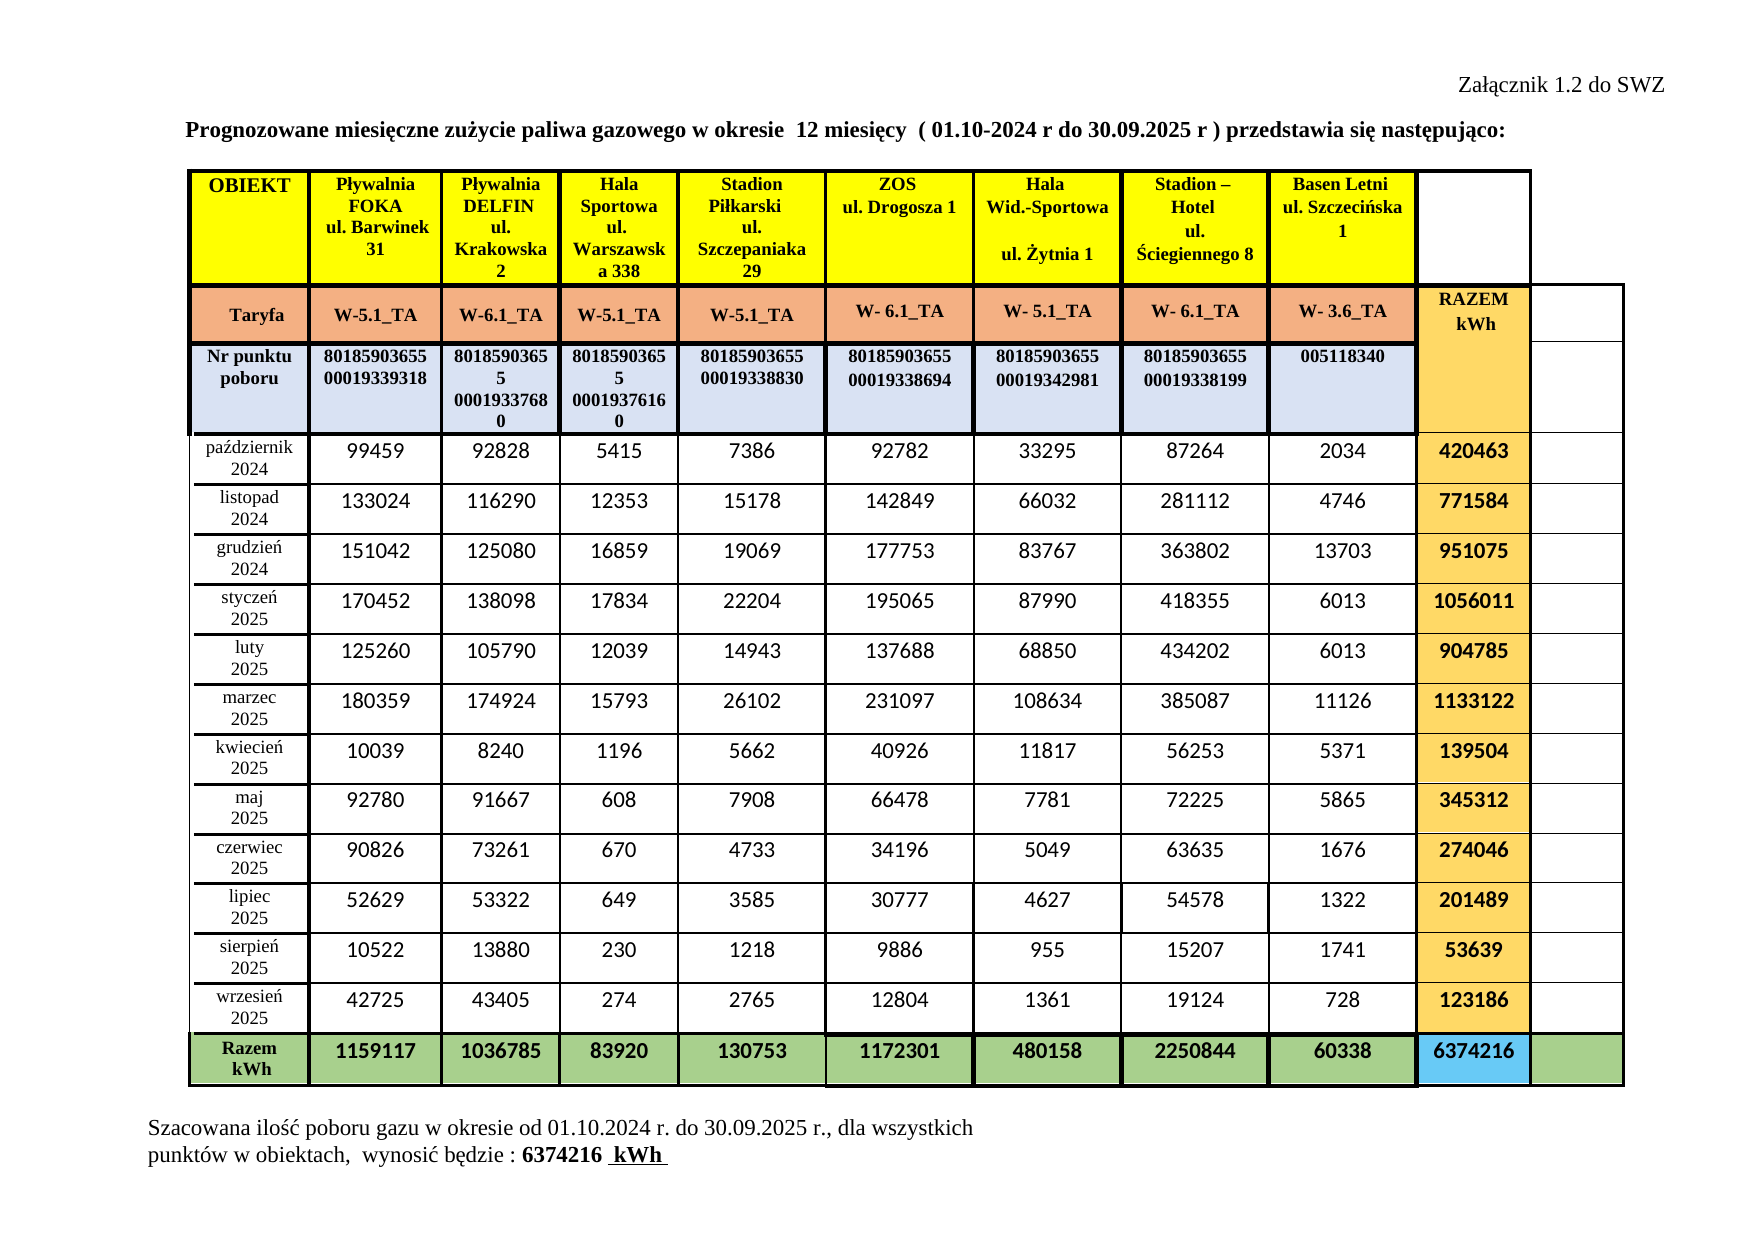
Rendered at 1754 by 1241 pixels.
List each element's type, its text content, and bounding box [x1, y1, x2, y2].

table_header Hala Wid.-Sportowa ul. Żytnia 1 [975, 173, 1119, 283]
table_cell 1218 [679, 934, 824, 982]
table_cell 92780 [311, 785, 440, 832]
table_cell W-5.1_TA [680, 288, 824, 341]
table_cell 170452 [311, 585, 440, 633]
table_cell 1133122 [1418, 684, 1529, 733]
table_cell [1532, 883, 1622, 932]
table_cell 123186 [1418, 983, 1529, 1032]
table_cell 68850 [975, 635, 1120, 683]
table_cell [1532, 484, 1622, 533]
table_cell 10039 [311, 735, 440, 782]
table_cell 87264 [1122, 436, 1268, 483]
table_cell 281112 [1122, 485, 1268, 533]
table_cell [1532, 433, 1622, 483]
table_cell [1532, 634, 1622, 683]
table_cell listopad 2024 [190, 483, 307, 533]
table_cell 670 [561, 835, 677, 882]
table_cell [1532, 734, 1622, 782]
table_header Hala Sportowa ul. Warszawska 338 [562, 173, 676, 283]
table_cell 73261 [443, 835, 559, 882]
table_cell 26102 [679, 685, 824, 733]
table_cell 83920 [561, 1035, 677, 1083]
table_cell 1741 [1270, 934, 1415, 982]
table_cell Razem kWh [191, 1032, 307, 1083]
table_cell 5415 [561, 436, 677, 483]
table_cell 180359 [311, 685, 440, 733]
table_cell 130753 [680, 1035, 825, 1083]
table_cell 90826 [311, 835, 440, 882]
table_cell 6013 [1270, 635, 1415, 683]
table_cell 56253 [1122, 735, 1268, 782]
table_cell 80185903655 00019342981 [976, 346, 1119, 432]
table_cell styczeń 2025 [190, 583, 307, 633]
table_cell [1532, 534, 1622, 583]
table_cell 1676 [1270, 835, 1415, 882]
table_cell 43405 [443, 984, 559, 1032]
table_cell 2765 [679, 984, 824, 1032]
table_cell W-5.1_TA [311, 288, 440, 341]
table_cell luty 2025 [190, 633, 307, 683]
table_cell 728 [1270, 984, 1415, 1032]
table_cell 5662 [679, 735, 824, 782]
table_header OBIEKT [192, 173, 307, 283]
table_cell 125080 [443, 535, 559, 583]
table_cell 83767 [975, 535, 1120, 583]
table_cell [1532, 1035, 1622, 1083]
table_cell 1172301 [827, 1037, 971, 1083]
table_cell 151042 [311, 535, 440, 583]
table_cell 6013 [1270, 585, 1415, 633]
table_cell 52629 [311, 884, 440, 932]
table_cell 116290 [443, 485, 559, 533]
table_cell [1532, 784, 1622, 832]
table_cell 42725 [311, 984, 440, 1032]
table_cell 5049 [975, 835, 1120, 882]
table_cell 80185903655 00019339318 [311, 346, 440, 432]
text Załącznik 1.2 do SWZ [148, 71, 1665, 97]
table_cell 80185903655 00019338694 [828, 346, 971, 432]
table_cell 92782 [827, 436, 973, 483]
table_cell grudzień 2024 [190, 533, 307, 583]
table_cell W- 5.1_TA [975, 288, 1119, 341]
table_cell 105790 [443, 635, 559, 683]
table_cell 66478 [827, 785, 973, 832]
text Szacowana ilość poboru gazu w okresie od 01.10.2024 r. do 30.09.2025 r., dla wszystkich [148, 1114, 1665, 1141]
table_cell [1532, 342, 1622, 432]
table_cell W- 6.1_TA [827, 288, 972, 341]
table_cell 99459 [311, 436, 440, 483]
table_cell 177753 [827, 535, 973, 583]
table_cell 5865 [1270, 785, 1415, 832]
table_cell RAZEM kWh [1419, 288, 1529, 432]
table_cell 345312 [1418, 784, 1529, 832]
table_cell 108634 [975, 685, 1120, 733]
table_cell 33295 [975, 436, 1120, 483]
table_cell 80185903655 00019376160 [562, 346, 676, 432]
table_cell 7386 [679, 436, 824, 483]
table_cell 92828 [443, 436, 559, 483]
table_cell 15207 [1122, 934, 1268, 982]
table_cell Taryfa [192, 288, 307, 341]
table_cell 139504 [1418, 734, 1529, 782]
text Prognozowane miesięczne zużycie paliwa gazowego w okresie 12 miesięcy ( 01.10-2024 r do 30.09.2025 r ) przedstawia się następująco: [185, 116, 1665, 142]
table_cell 2034 [1270, 436, 1415, 483]
table_cell 005118340 [1271, 346, 1414, 432]
table_header Pływalnia FOKA ul. Barwinek 31 [311, 173, 440, 283]
table_cell 6374216 [1419, 1035, 1529, 1083]
table_cell W-6.1_TA [443, 288, 557, 341]
table_cell 195065 [827, 585, 973, 633]
table_cell 951075 [1418, 534, 1529, 583]
table_cell 1056011 [1418, 584, 1529, 633]
table_cell 13880 [443, 934, 559, 982]
table_header Stadion Piłkarski ul. Szczepaniaka 29 [680, 173, 824, 283]
table_cell październik 2024 [190, 432, 307, 483]
table_cell 274 [561, 984, 677, 1032]
table_header [1419, 173, 1529, 283]
table_cell [1532, 684, 1622, 733]
table_cell 649 [561, 884, 677, 932]
table_cell 230 [561, 934, 677, 982]
table_cell 480158 [976, 1037, 1119, 1083]
table_cell marzec 2025 [190, 683, 307, 733]
table_cell [1532, 286, 1622, 341]
table_cell kwiecień 2025 [190, 733, 307, 782]
table_cell W- 3.6_TA [1271, 288, 1414, 341]
table_cell W-5.1_TA [562, 288, 676, 341]
table_cell czerwiec 2025 [190, 833, 307, 882]
table_cell 385087 [1122, 685, 1268, 733]
table_cell 53639 [1418, 933, 1529, 982]
table_cell 7908 [679, 785, 824, 832]
table_cell maj 2025 [190, 783, 307, 832]
table_cell 9886 [827, 934, 972, 982]
table_cell 91667 [443, 785, 559, 832]
table_cell 1361 [975, 984, 1120, 1032]
table_cell 420463 [1418, 433, 1529, 483]
table_header Stadion – Hotel ul. Ściegiennego 8 [1124, 173, 1266, 283]
table_cell 13703 [1270, 535, 1415, 583]
table_cell 955 [975, 934, 1120, 982]
table_cell 5371 [1270, 735, 1415, 782]
text punktów w obiektach, wynosić będzie : 6374216 kWh [148, 1141, 1665, 1167]
table_header Pływalnia DELFIN ul. Krakowska 2 [443, 173, 557, 283]
table_cell 34196 [827, 835, 973, 882]
table_cell 14943 [679, 635, 824, 683]
table_cell wrzesień 2025 [190, 982, 307, 1032]
table_cell 11126 [1270, 685, 1415, 733]
table_cell 80185903655 00019338830 [680, 346, 823, 432]
table_header ZOS ul. Drogosza 1 [827, 173, 972, 283]
table_cell 11817 [975, 735, 1120, 782]
table_cell 15178 [679, 485, 824, 533]
table_cell 7781 [975, 785, 1120, 832]
table_cell [1532, 933, 1622, 982]
table_cell 63635 [1122, 835, 1268, 882]
table_cell 80185903655 00019338199 [1124, 346, 1266, 432]
table_cell [1532, 584, 1622, 633]
table_cell 22204 [679, 585, 824, 633]
table_cell 40926 [827, 735, 973, 782]
table_cell [1532, 983, 1622, 1032]
table_cell Nr punktu poboru [192, 346, 307, 432]
table_cell 2250844 [1124, 1037, 1266, 1083]
table_cell 66032 [975, 485, 1120, 533]
table_cell 125260 [311, 635, 440, 683]
table_cell 17834 [561, 585, 677, 633]
table_cell 54578 [1123, 884, 1267, 932]
table_cell 1196 [561, 735, 677, 782]
table_cell 87990 [975, 585, 1120, 633]
table_cell 80185903655 00019337680 [443, 346, 557, 432]
table_cell 434202 [1122, 635, 1268, 683]
table_cell 19069 [679, 535, 824, 583]
table_cell 30777 [827, 884, 972, 932]
table_cell 4627 [975, 884, 1120, 932]
table_cell 16859 [561, 535, 677, 583]
table_header Basen Letni ul. Szczecińska 1 [1271, 173, 1414, 283]
table_cell 274046 [1418, 834, 1529, 882]
table_cell 363802 [1122, 535, 1268, 583]
table_cell 137688 [827, 635, 973, 683]
table_cell 53322 [443, 884, 559, 932]
table_cell 133024 [311, 485, 440, 533]
table_cell 608 [561, 785, 677, 832]
table_cell 12353 [561, 485, 677, 533]
table_cell 4733 [679, 835, 824, 882]
table_cell 15793 [561, 685, 677, 733]
table_cell 1159117 [311, 1035, 440, 1083]
table_cell 142849 [827, 485, 973, 533]
table_cell 904785 [1418, 634, 1529, 683]
table_cell sierpień 2025 [190, 932, 307, 982]
table_cell 4746 [1270, 485, 1415, 533]
table_cell 12039 [561, 635, 677, 683]
table_cell W- 6.1_TA [1124, 288, 1266, 341]
table_cell [1532, 834, 1622, 882]
table_cell 72225 [1122, 785, 1268, 832]
table_cell 201489 [1418, 883, 1529, 932]
table_cell 12804 [827, 984, 972, 1032]
table_cell 1036785 [443, 1035, 558, 1083]
table_cell 174924 [443, 685, 559, 733]
table_cell 771584 [1418, 484, 1529, 533]
table_cell lipiec 2025 [190, 882, 307, 932]
table_cell 231097 [827, 685, 973, 733]
table_cell 19124 [1122, 984, 1268, 1032]
table_cell 418355 [1122, 585, 1268, 633]
table_cell 60338 [1271, 1037, 1414, 1083]
table_cell 10522 [311, 934, 440, 982]
table_cell 138098 [443, 585, 559, 633]
table_cell 1322 [1270, 884, 1415, 932]
table_cell 3585 [679, 884, 824, 932]
table_cell 8240 [443, 735, 559, 782]
